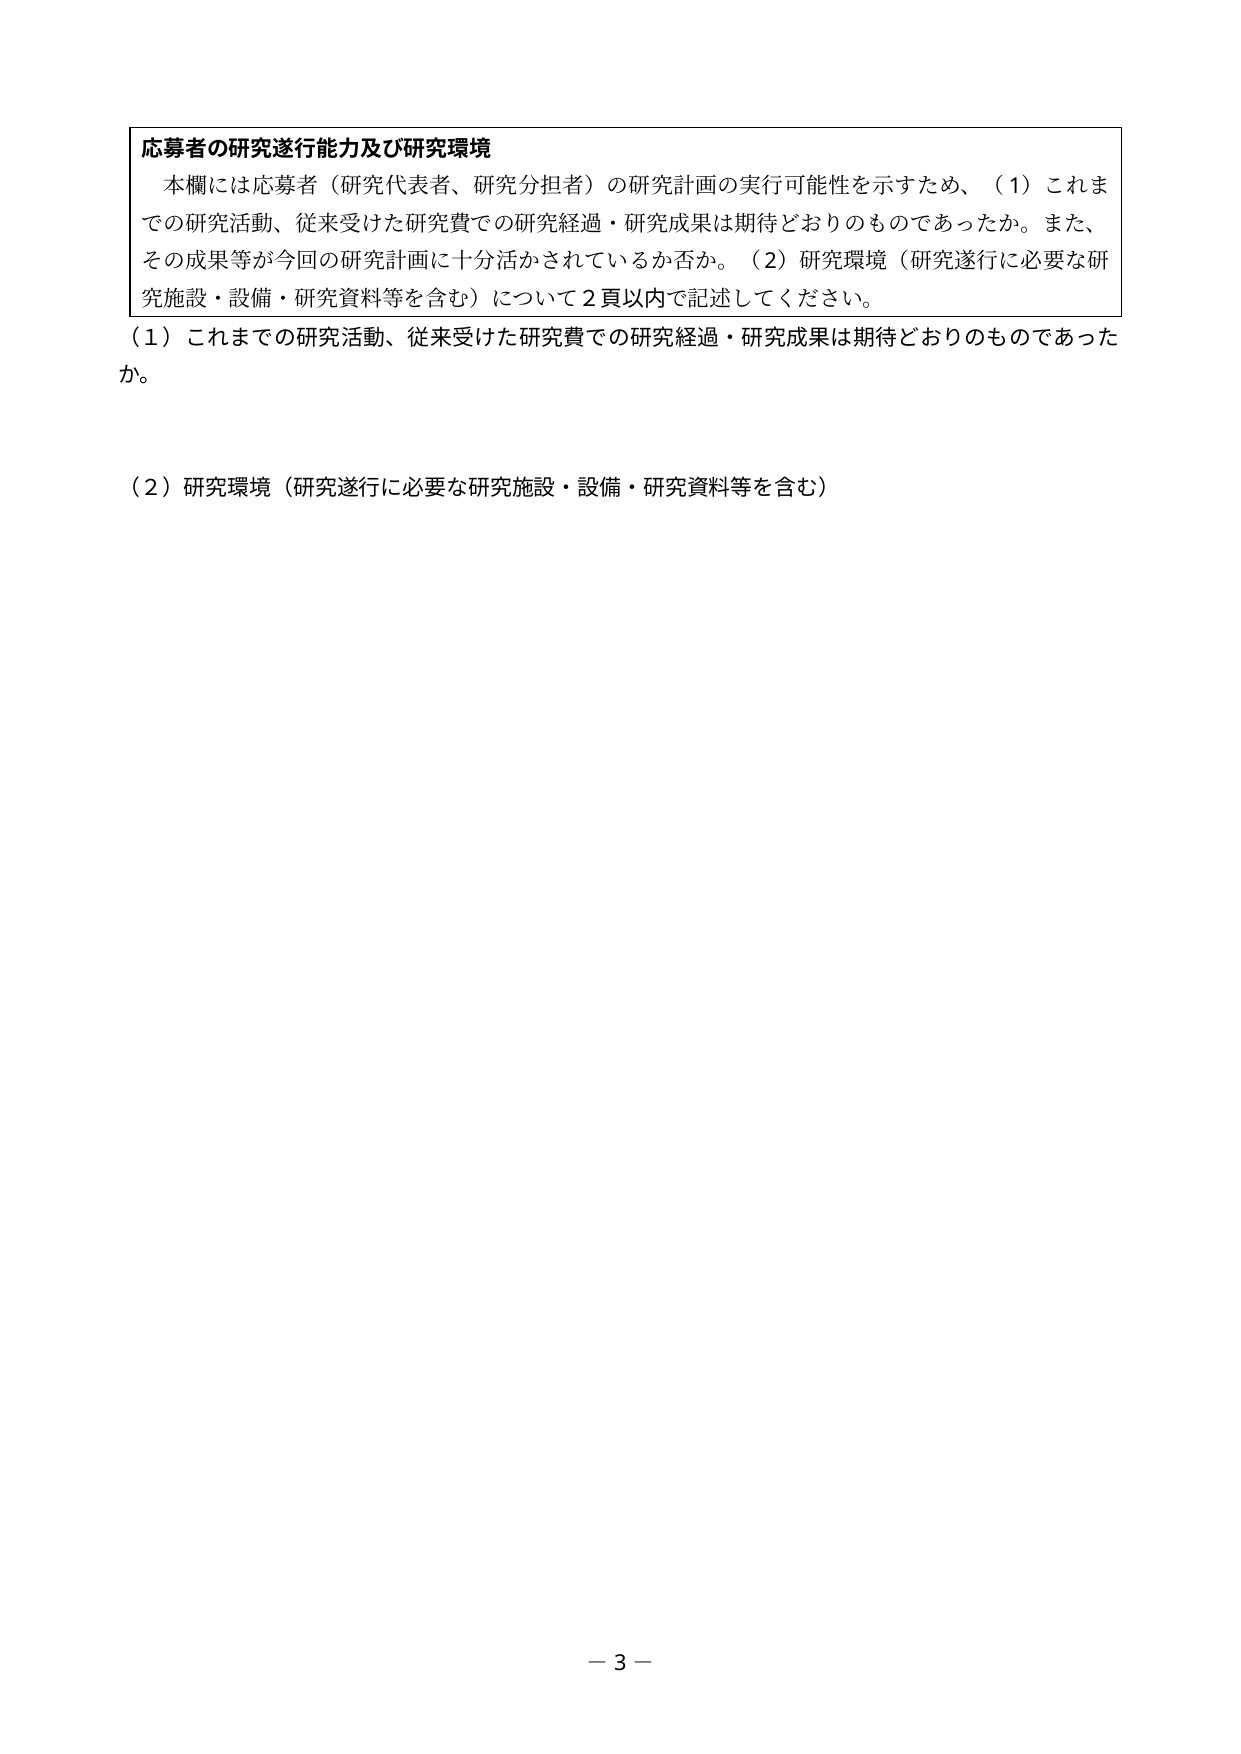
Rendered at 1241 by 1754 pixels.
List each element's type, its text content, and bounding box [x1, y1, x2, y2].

table_header 応募者の研究遂行能力及び研究環境 本欄には応募者（研究代表者、研究分担者）の研究計画の実行可能性を示すため、（1）これまでの研究活動、従来受けた研究費での研究経過・研究成果は期待どおりのものであったか。また、その成果等が今回の研究計画に十分活かされているか否か。（2）研究環境（研究遂行に必要な研究施設・設備・研究資料等を含む）について２頁以内で記述してください。 [131, 128, 1121, 316]
text （１）これまでの研究活動、従来受けた研究費での研究経過・研究成果は期待どおりのものであったか。 [118, 317, 1122, 392]
text （２）研究環境（研究遂行に必要な研究施設・設備・研究資料等を含む） [118, 467, 1122, 504]
